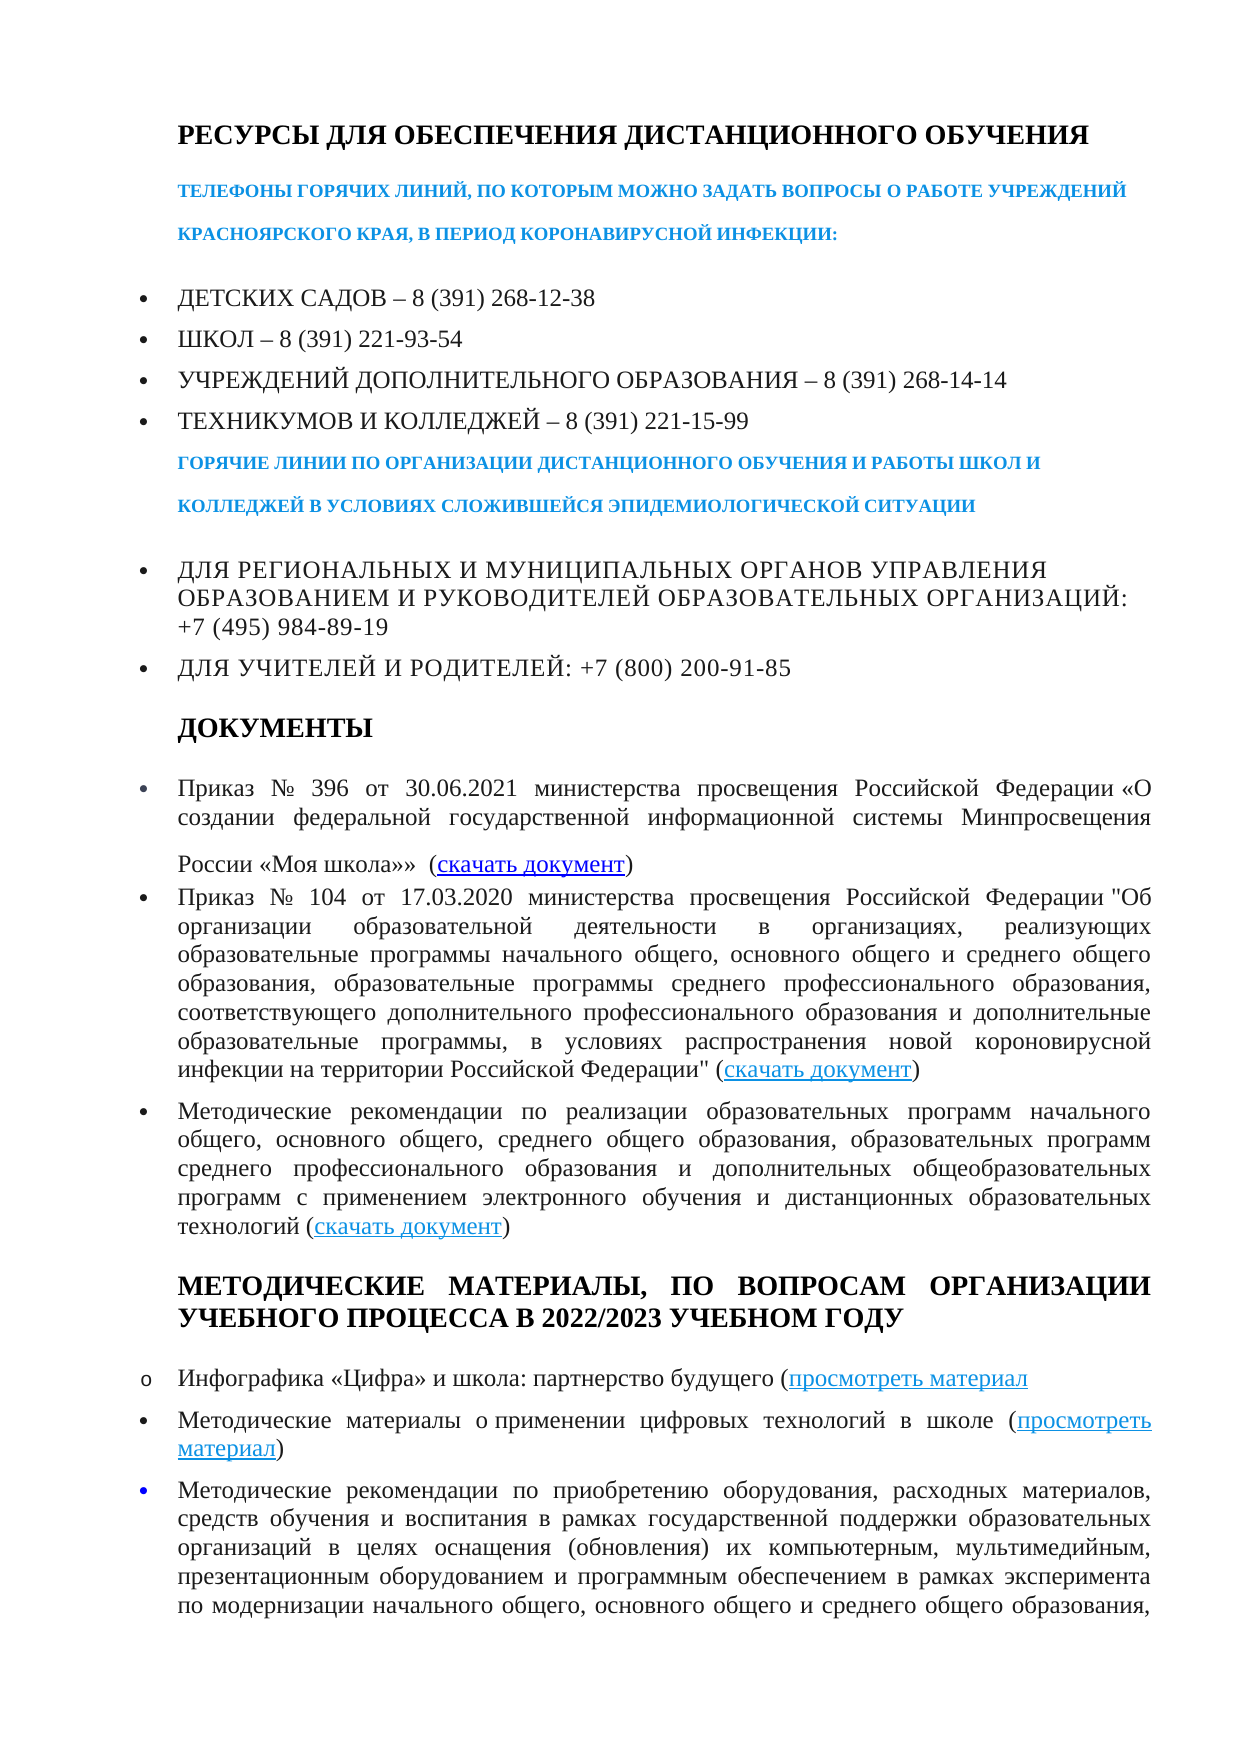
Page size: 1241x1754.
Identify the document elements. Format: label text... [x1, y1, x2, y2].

subtitle ДОКУМЕНТЫ [177, 711, 1152, 744]
list Методические материалы о применении цифровых технологий в школе (просмотреть материал) [140, 1405, 1152, 1462]
list ШКОЛ – 8 (391) 221-93-54 [140, 324, 1152, 353]
text ТЕЛЕФОНЫ ГОРЯЧИХ ЛИНИЙ, ПО КОТОРЫМ МОЖНО ЗАДАТЬ ВОПРОСЫ О РАБОТЕ УЧРЕЖДЕНИЙ КРАСНОЯРСКОГО КРАЯ, В ПЕРИОД КОРОНАВИРУСНОЙ ИНФЕКЦИИ: [177, 180, 1152, 244]
list ДЛЯ УЧИТЕЛЕЙ И РОДИТЕЛЕЙ: +7 (800) 200-91-85 [140, 653, 1152, 682]
list Методические рекомендации по реализации образовательных программ начального общего, основного общего, среднего общего образования, образовательных программ среднего профессионального образования и дополнительных общеобразовательных программ с применением электронного обучения и дистанционных образовательных технологий (скачать документ) [140, 1096, 1152, 1239]
subtitle МЕТОДИЧЕСКИЕ МАТЕРИАЛЫ, ПО ВОПРОСАМ ОРГАНИЗАЦИИ УЧЕБНОГО ПРОЦЕССА В 2022/2023 УЧЕБНОМ ГОДУ [177, 1269, 1152, 1333]
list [140, 1475, 1152, 1618]
list УЧРЕЖДЕНИЙ ДОПОЛНИТЕЛЬНОГО ОБРАЗОВАНИЯ – 8 (391) 268-14-14 [140, 365, 1152, 394]
list Приказ № 104 от 17.03.2020 министерства просвещения Российской Федерации "Об организации образовательной деятельности в организациях, реализующих образовательные программы начального общего, основного общего и среднего общего образования, образовательные программы среднего профессионального образования, соответствующего дополнительного профессионального образования и дополнительные образовательные программы, в условиях распространения новой короновирусной инфекции на территории Российской Федерации" (скачать документ) [140, 882, 1152, 1083]
subtitle РЕСУРСЫ ДЛЯ ОБЕСПЕЧЕНИЯ ДИСТАНЦИОННОГО ОБУЧЕНИЯ [177, 118, 1152, 151]
text ГОРЯЧИЕ ЛИНИИ ПО ОРГАНИЗАЦИИ ДИСТАНЦИОННОГО ОБУЧЕНИЯ И РАБОТЫ ШКОЛ И КОЛЛЕДЖЕЙ В УСЛОВИЯХ СЛОЖИВШЕЙСЯ ЭПИДЕМИОЛОГИЧЕСКОЙ СИТУАЦИИ [177, 452, 1152, 516]
list Инфографика «Цифра» и школа: партнерство будущего (просмотреть материал [140, 1363, 1152, 1392]
list Приказ № 396 от 30.06.2021 министерства просвещения Российской Федерации «О создании федеральной государственной информационной системы Минпросвещения России «Моя школа»» (скачать документ) [140, 773, 1152, 882]
list ТЕХНИКУМОВ И КОЛЛЕДЖЕЙ – 8 (391) 221-15-99 [140, 406, 1152, 435]
list ДЕТСКИХ САДОВ – 8 (391) 268-12-38 [140, 283, 1152, 311]
list ДЛЯ РЕГИОНАЛЬНЫХ И МУНИЦИПАЛЬНЫХ ОРГАНОВ УПРАВЛЕНИЯ ОБРАЗОВАНИЕМ И РУКОВОДИТЕЛЕЙ ОБРАЗОВАТЕЛЬНЫХ ОРГАНИЗАЦИЙ: +7 (495) 984-89-19 [140, 555, 1152, 641]
